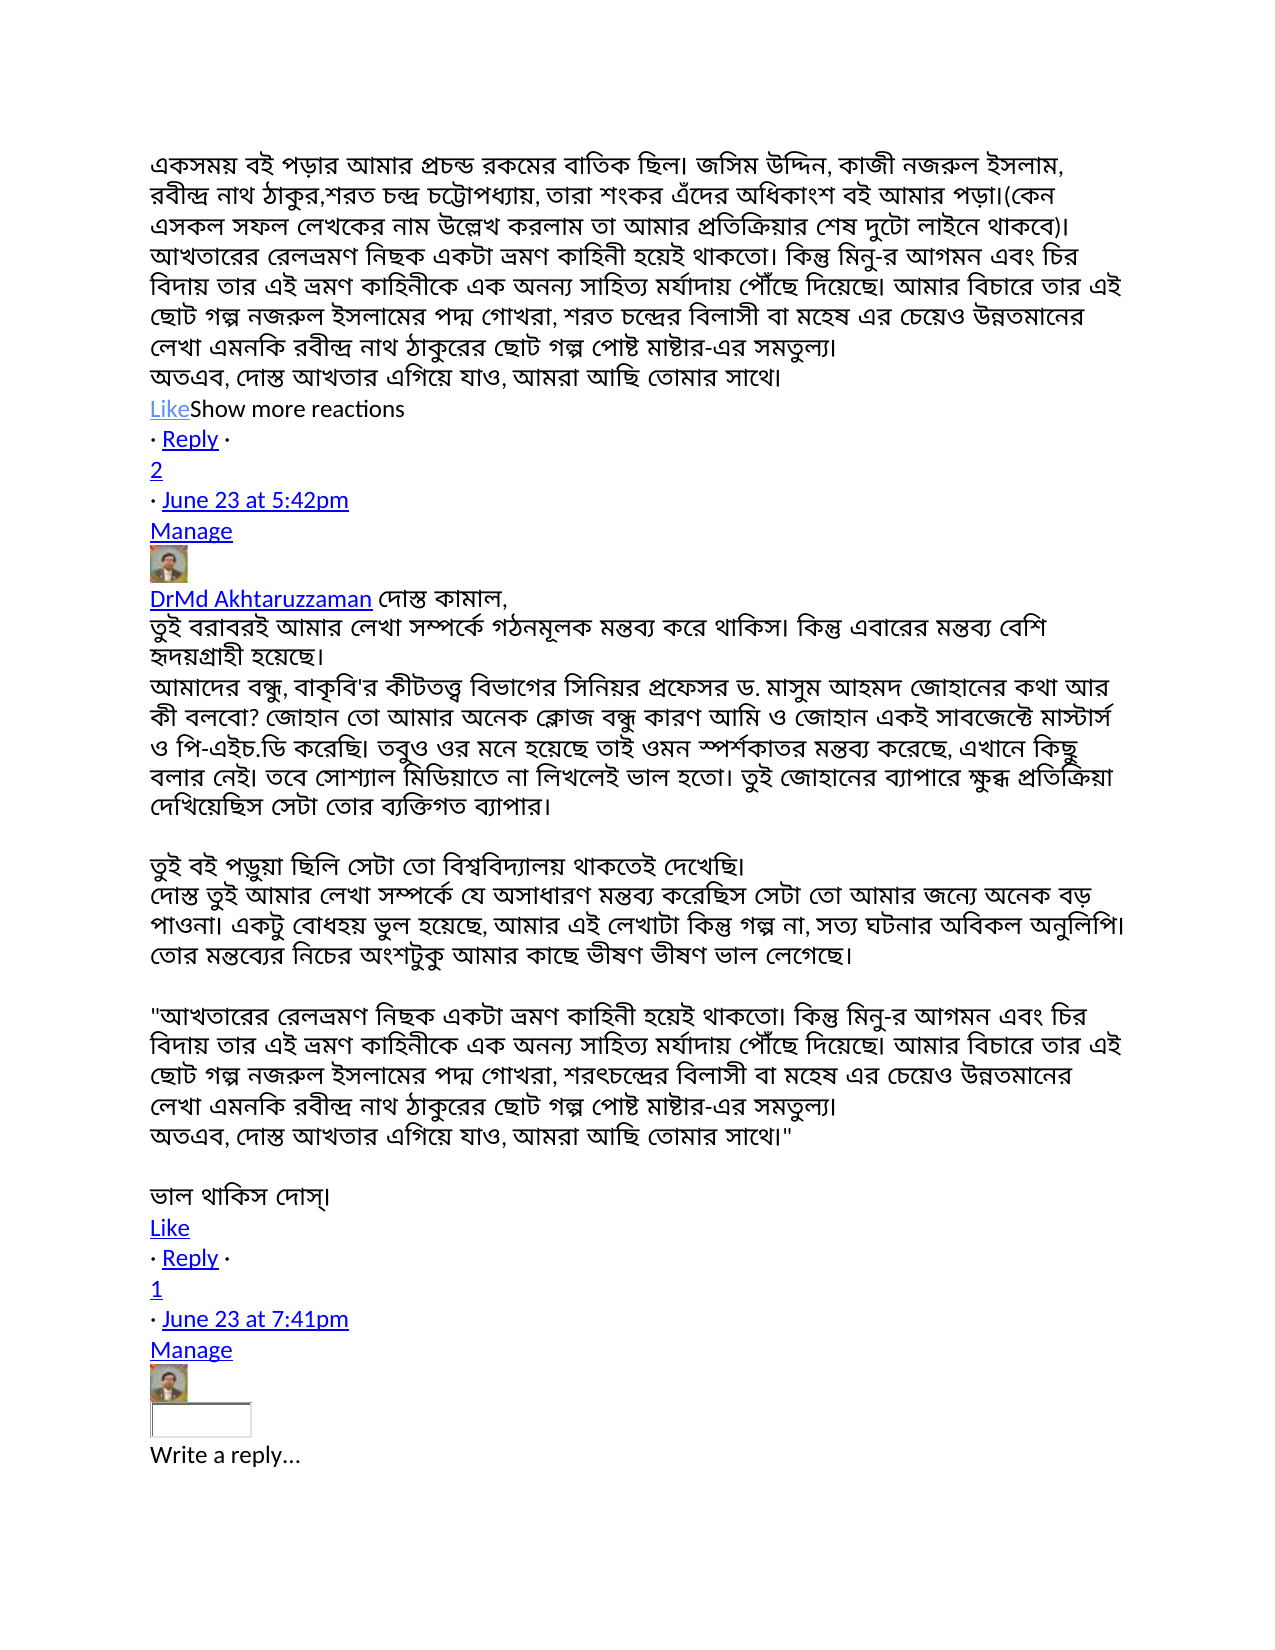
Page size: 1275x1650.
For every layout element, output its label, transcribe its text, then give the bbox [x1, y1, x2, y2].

text Manage [150, 515, 1125, 545]
text Manage [150, 1334, 1125, 1364]
text · Reply · [150, 423, 1125, 454]
picture [150, 1364, 188, 1402]
text Write a reply... [150, 1439, 1125, 1470]
text 1 [150, 1273, 1125, 1303]
text LikeShow more reactions [150, 393, 1125, 423]
text 2 [150, 454, 1125, 484]
picture [150, 545, 188, 583]
text · Reply · [150, 1242, 1125, 1273]
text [150, 150, 1125, 393]
text · June 23 at 7:41pm [150, 1303, 1125, 1334]
text Like [150, 1212, 1125, 1242]
text · June 23 at 5:42pm [150, 484, 1125, 515]
text DrMd Akhtaruzzaman দোস্ত কামাল, তুই বরাবরই আমার লেখা সম্পর্কে গঠনমূলক মন্তব্য করে থাকিস। কিন্তু এবারের মন্তব্য বেশি হৃদয়গ্রাহী হয়েছে। আমাদের বন্ধু, বাকৃবি'র কীটতত্ত্ব বিভাগের সিনিয়র প্রফেসর ড. মাসুম আহমদ জোহানের কথা আর কী বলবো? জোহান তো আমার অনেক ক্লোজ বন্ধু কারণ আমি ও জোহান একই সাবজেক্টে মাস্টার্স ও পি-এইচ.ডি করেছি। তবুও ওর মনে হয়েছে তাই ওমন স্পর্শকাতর মন্তব্য করেছে, এখানে কিছু বলার নেই। তবে সোশ্যাল মিডিয়াতে না লিখলেই ভাল হতো। তুই জোহানের ব্যাপারে ক্ষুব্ধ প্রতিক্রিয়া দেখিয়েছিস সেটা তোর ব্যক্তিগত ব্যাপার। তুই বই পড়ুয়া ছিলি সেটা তো বিশ্ববিদ্যালয় থাকতেই দেখেছি। দোস্ত তুই আমার লেখা সম্পর্কে যে অসাধারণ মন্তব্য করেছিস সেটা তো আমার জন্যে অনেক বড় পাওনা। একটু বোধহয় ভুল হয়েছে, আমার এই লেখাটা কিন্তু গল্প না, সত্য ঘটনার অবিকল অনুলিপি। তোর মন্তব্যের নিচের অংশটুকু আমার কাছে ভীষণ ভীষণ ভাল লেগেছে। "আখতারের রেলভ্রমণ নিছক একটা ভ্রমণ কাহিনী হয়েই থাকতো। কিন্তু মিনু-র আগমন এবং চির বিদায় তার এই ভ্রমণ কাহিনীকে এক অনন্য সাহিত্য মর্যাদায় পৌঁছে দিয়েছে। আমার বিচারে তার এই ছোট গল্প নজরুল ইসলামের পদ্ম গোখরা, শরৎচন্দ্রের বিলাসী বা মহেষ এর চেয়েও উন্নতমানের লেখা এমনকি রবীন্দ্র নাথ ঠাকুরের ছোট গল্প পোষ্ট মাষ্টার-এর সমতুল্য। অতএব, দোস্ত আখতার এগিয়ে যাও, আমরা আছি তোমার সাথে।" ভাল থাকিস দোস্। [150, 583, 1125, 1212]
